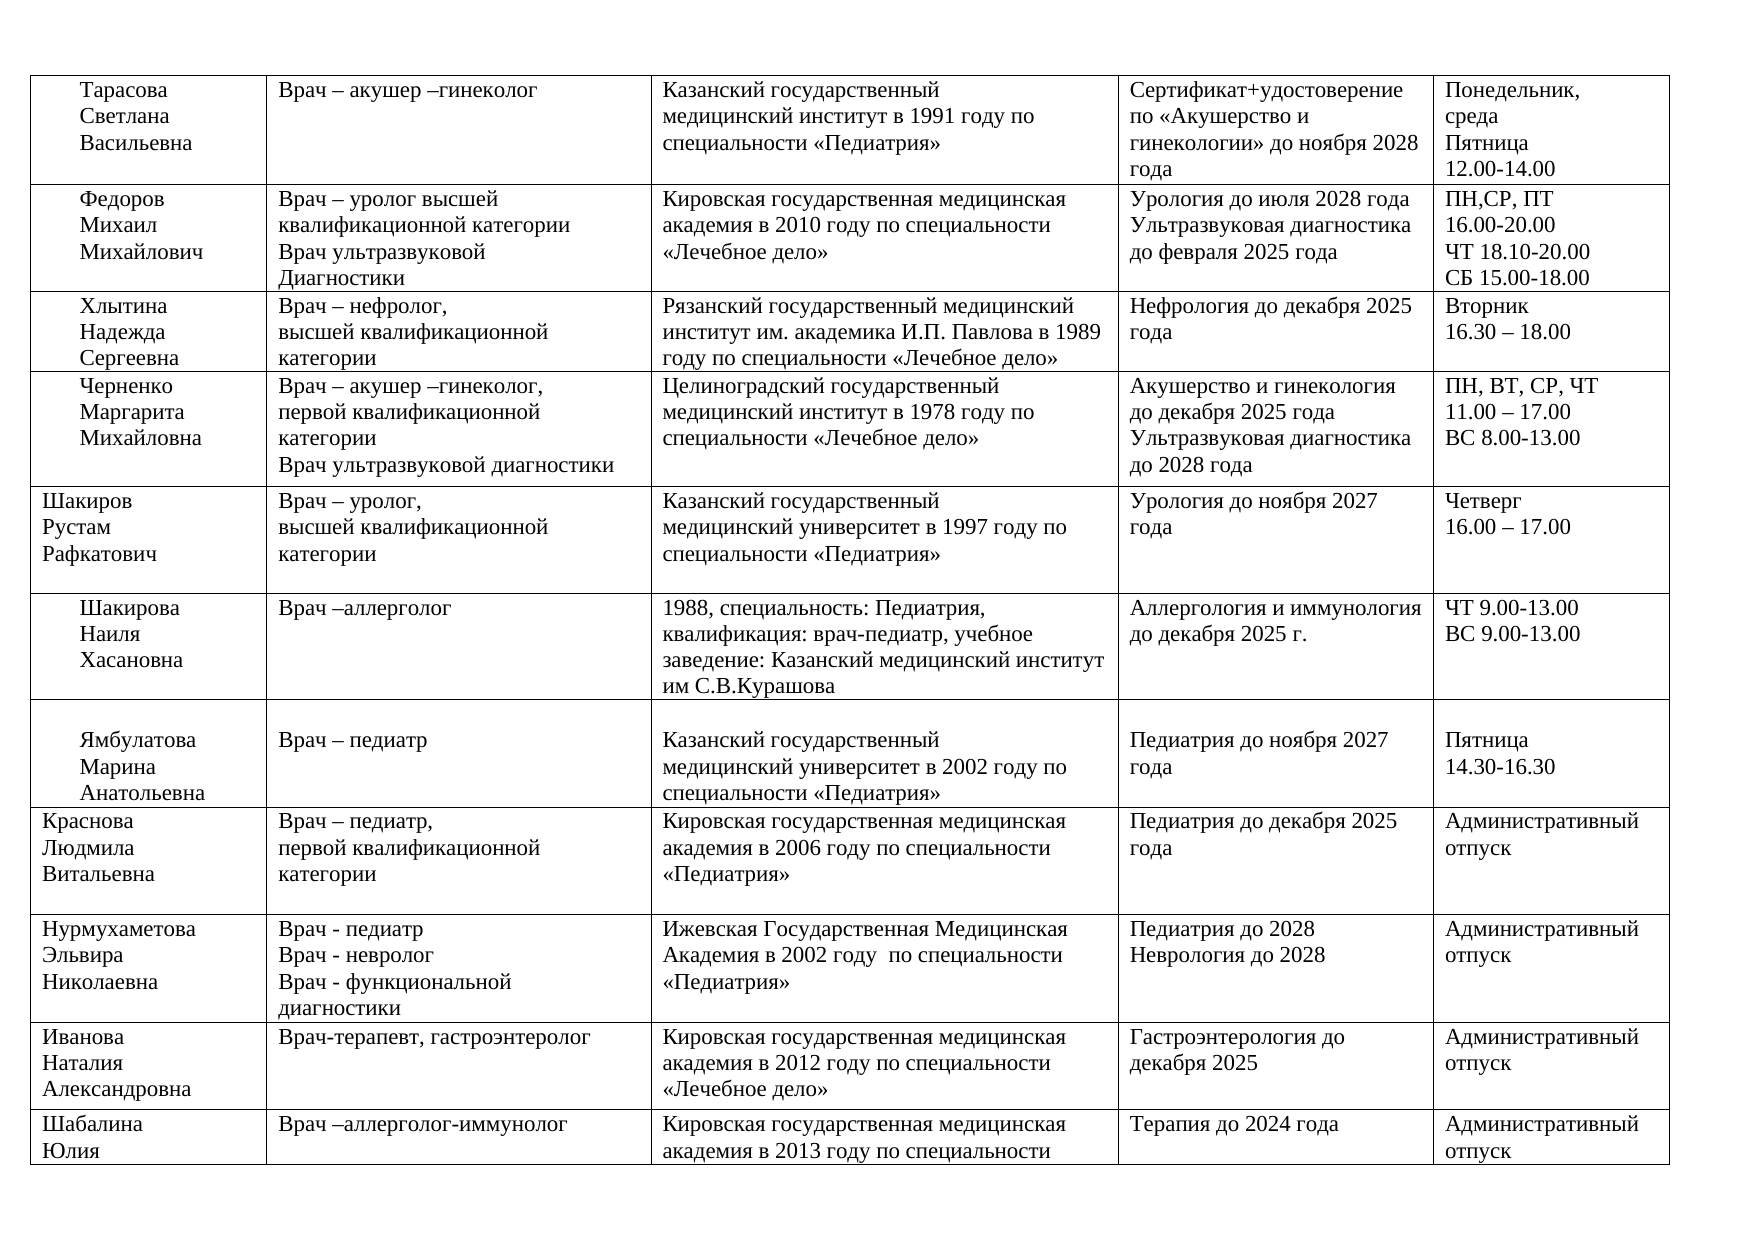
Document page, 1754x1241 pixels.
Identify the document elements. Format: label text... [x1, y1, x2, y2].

table_cell Врач – педиатр, первой квалификационной категории [267, 808, 651, 914]
table_cell Ижевская Государственная Медицинская Академия в 2002 году по специальности «Педиатрия» [652, 915, 1118, 1022]
table_cell Сертификат+удостоверение по «Акушерство и гинекологии» до ноября 2028 года [1119, 76, 1433, 184]
table_cell Краснова Людмила Витальевна [31, 808, 266, 914]
table_cell Тарасова Светлана Васильевна [31, 76, 266, 184]
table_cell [31, 1110, 266, 1164]
table_cell Урология до июля 2028 года Ультразвуковая диагностика до февраля 2025 года [1119, 185, 1433, 291]
table_cell Урология до ноября 2027 года [1119, 487, 1433, 592]
table_cell Врач - педиатр Врач - невролог Врач - функциональной диагностики [267, 915, 651, 1022]
table_cell Пятница 14.30-16.30 [1434, 700, 1669, 807]
table_cell Кировская государственная медицинская академия в 2006 году по специальности «Педиатрия» [652, 808, 1118, 914]
table_cell Четверг 16.00 – 17.00 [1434, 487, 1669, 592]
table_cell Федоров Михаил Михайлович [31, 185, 266, 291]
table_cell Педиатрия до ноября 2027 года [1119, 700, 1433, 807]
table_cell Кировская государственная медицинская академия в 2010 году по специальности «Лечебное дело» [652, 185, 1118, 291]
table_cell Целиноградский государственный медицинский институт в 1978 году по специальности «Лечебное дело» [652, 372, 1118, 486]
table_cell Казанский государственный медицинский университет в 1997 году по специальности «Педиатрия» [652, 487, 1118, 592]
table_cell Врач – педиатр [267, 700, 651, 807]
table_cell ЧТ 9.00-13.00 ВС 9.00-13.00 [1434, 594, 1669, 699]
table_cell Педиатрия до 2028 Неврология до 2028 [1119, 915, 1433, 1022]
table_cell Врач – нефролог, высшей квалификационной категории [267, 292, 651, 371]
table_cell ПН,СР, ПТ 16.00-20.00 ЧТ 18.10-20.00 СБ 15.00-18.00 [1434, 185, 1669, 291]
table_cell Аллергология и иммунология до декабря 2025 г. [1119, 594, 1433, 699]
table_cell Врач – уролог, высшей квалификационной категории [267, 487, 651, 592]
table_cell Нурмухаметова Эльвира Николаевна [31, 915, 266, 1022]
table_cell Ямбулатова Марина Анатольевна [31, 700, 266, 807]
table_cell Казанский государственный медицинский университет в 2002 году по специальности «Педиатрия» [652, 700, 1118, 807]
table_cell Вторник 16.30 – 18.00 [1434, 292, 1669, 371]
table_cell ПН, ВТ, СР, ЧТ 11.00 – 17.00 ВС 8.00-13.00 [1434, 372, 1669, 486]
table_cell Врач-терапевт, гастроэнтеролог [267, 1023, 651, 1109]
table_cell Врач – уролог высшей квалификационной категории Врач ультразвуковой Диагностики [267, 185, 651, 291]
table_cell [267, 1110, 651, 1164]
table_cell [1434, 1110, 1669, 1164]
table_cell Врач – акушер –гинеколог [267, 76, 651, 184]
table_cell Иванова Наталия Александровна [31, 1023, 266, 1109]
table_cell Педиатрия до декабря 2025 года [1119, 808, 1433, 914]
table_cell Шакиров Рустам Рафкатович [31, 487, 266, 592]
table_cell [652, 1110, 1118, 1164]
table_cell Казанский государственный медицинский институт в 1991 году по специальности «Педиатрия» [652, 76, 1118, 184]
table_cell Нефрология до декабря 2025 года [1119, 292, 1433, 371]
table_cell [1119, 1110, 1433, 1164]
table_cell Административный отпуск [1434, 1023, 1669, 1109]
table_cell Административный отпуск [1434, 808, 1669, 914]
table_cell Хлытина Надежда Сергеевна [31, 292, 266, 371]
table_cell Понедельник, среда Пятница 12.00-14.00 [1434, 76, 1669, 184]
table_cell Шакирова Наиля Хасановна [31, 594, 266, 699]
table_cell Черненко Маргарита Михайловна [31, 372, 266, 486]
table_cell 1988, специальность: Педиатрия, квалификация: врач-педиатр, учебное заведение: Казанский медицинский институт им С.В.Курашова [652, 594, 1118, 699]
table_cell Гастроэнтерология до декабря 2025 [1119, 1023, 1433, 1109]
table_cell Административный отпуск [1434, 915, 1669, 1022]
table_cell Рязанский государственный медицинский институт им. академика И.П. Павлова в 1989 году по специальности «Лечебное дело» [652, 292, 1118, 371]
table_cell Врач –аллерголог [267, 594, 651, 699]
table_cell Врач – акушер –гинеколог, первой квалификационной категории Врач ультразвуковой диагностики [267, 372, 651, 486]
table_cell Акушерство и гинекология до декабря 2025 года Ультразвуковая диагностика до 2028 года [1119, 372, 1433, 486]
table_cell Кировская государственная медицинская академия в 2012 году по специальности «Лечебное дело» [652, 1023, 1118, 1109]
